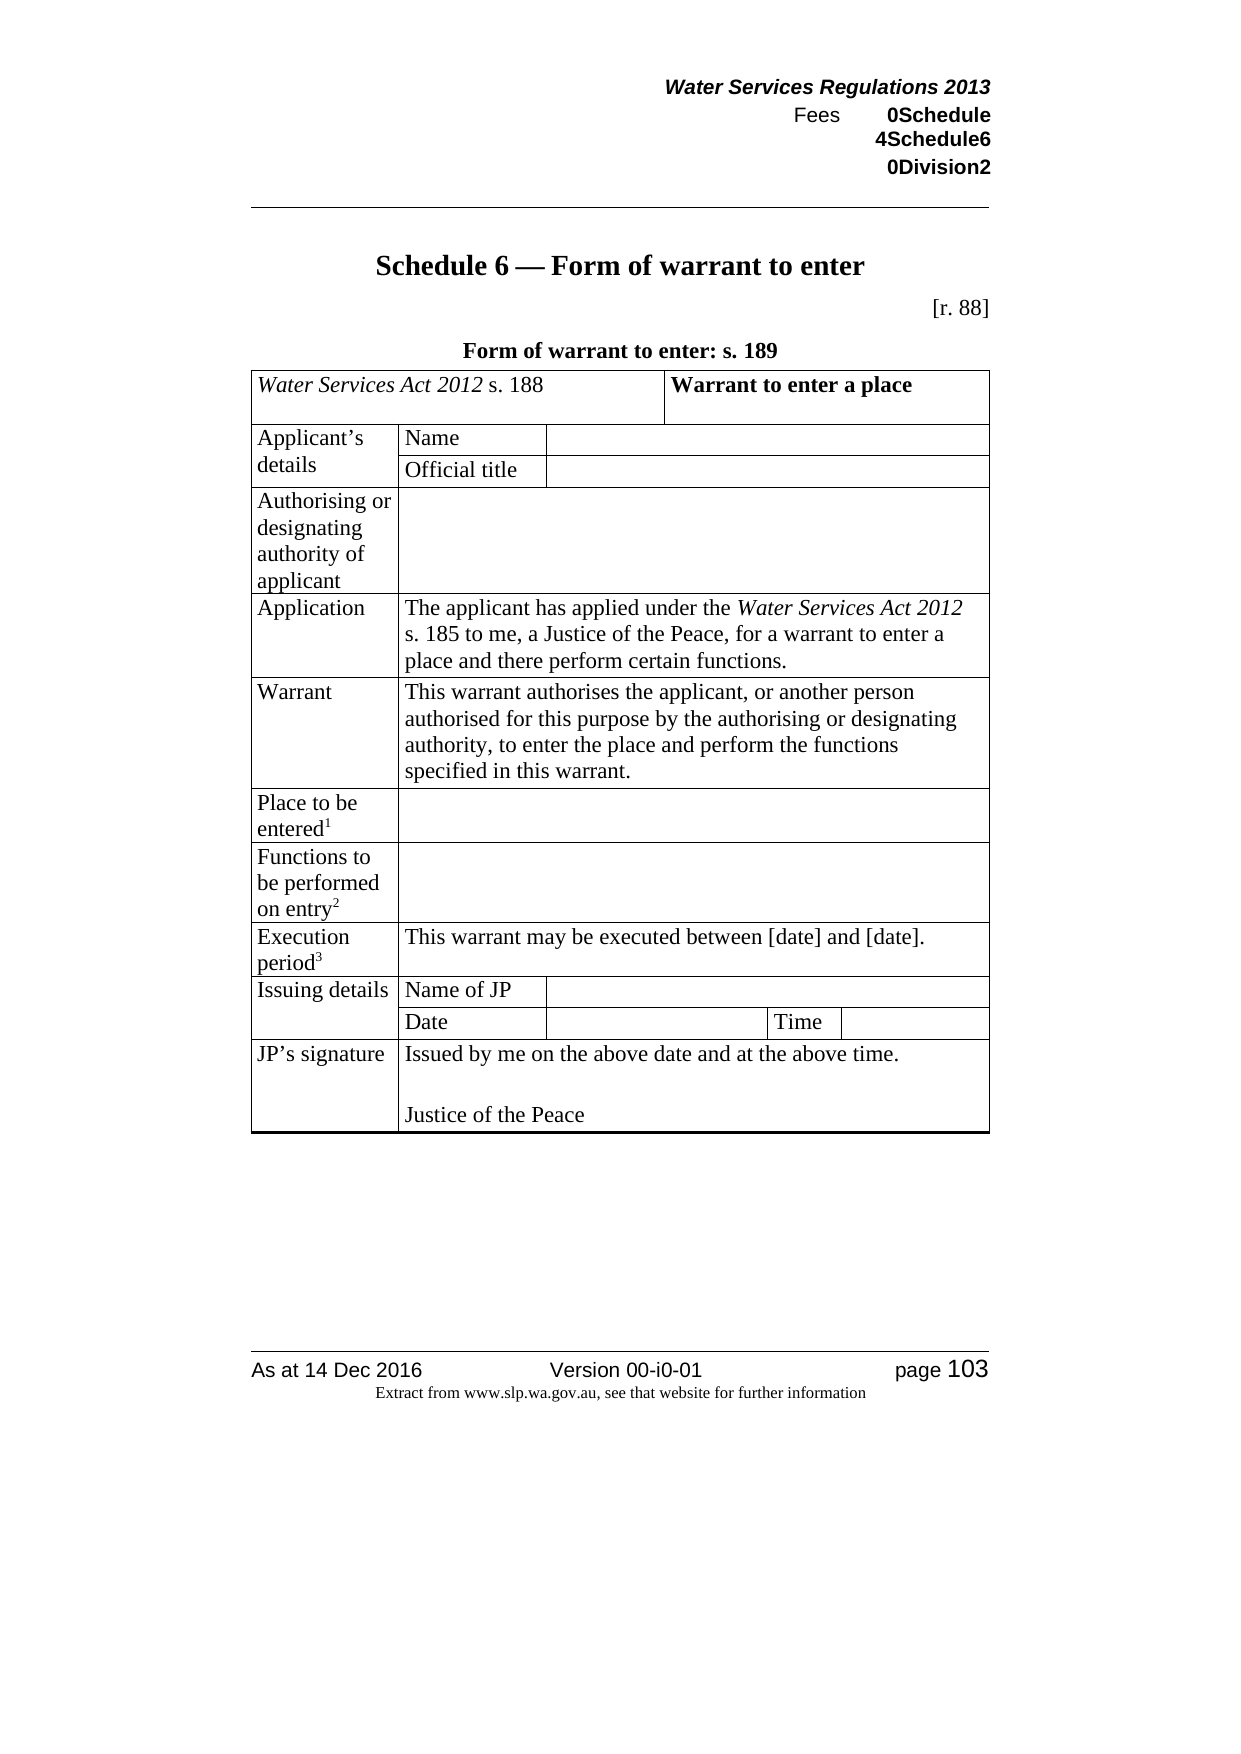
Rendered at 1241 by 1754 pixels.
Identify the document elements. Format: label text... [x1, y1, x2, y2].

table_cell [547, 1008, 767, 1039]
table_header Water Services Act 2012 s. 188 [252, 371, 664, 423]
table_cell Date [399, 1008, 546, 1039]
table_cell JP’s signature [252, 1040, 398, 1131]
table_cell [399, 789, 989, 842]
table_cell Name of JP [399, 977, 546, 1007]
table_cell Application [252, 594, 398, 677]
table_header Warrant to enter a place [665, 371, 989, 423]
table_cell Name [399, 425, 546, 455]
table_cell Execution period3 [252, 923, 398, 976]
text [r. 88] [251, 294, 989, 320]
table_cell Functions to be performed on entry2 [252, 843, 398, 922]
subtitle Schedule 6 — Form of warrant to enter [251, 248, 989, 282]
table_cell [842, 1008, 989, 1039]
table_cell [547, 456, 989, 487]
table_cell Issuing details [252, 977, 398, 1039]
table_cell Authorising or designating authority of applicant [252, 488, 398, 593]
table_cell Applicant’s details [252, 425, 398, 487]
table_cell [399, 488, 989, 593]
table_cell This warrant authorises the applicant, or another person authorised for this purpose by the authorising or designating authority, to enter the place and perform the functions specified in this warrant. [399, 678, 989, 788]
table_cell [547, 977, 989, 1007]
table_cell Warrant [252, 678, 398, 788]
subtitle Form of warrant to enter: s. 189 [251, 337, 989, 363]
table_cell [547, 425, 989, 455]
table_cell The applicant has applied under the Water Services Act 2012 s. 185 to me, a Justice of the Peace, for a warrant to enter a place and there perform certain functions. [399, 594, 989, 677]
table_cell This warrant may be executed between [date] and [date]. [399, 923, 989, 976]
table_cell Time [768, 1008, 841, 1039]
table_cell [399, 843, 989, 922]
table_cell Official title [399, 456, 546, 487]
table_cell Place to be entered1 [252, 789, 398, 842]
table_cell Issued by me on the above date and at the above time. Justice of the Peace [399, 1040, 989, 1131]
